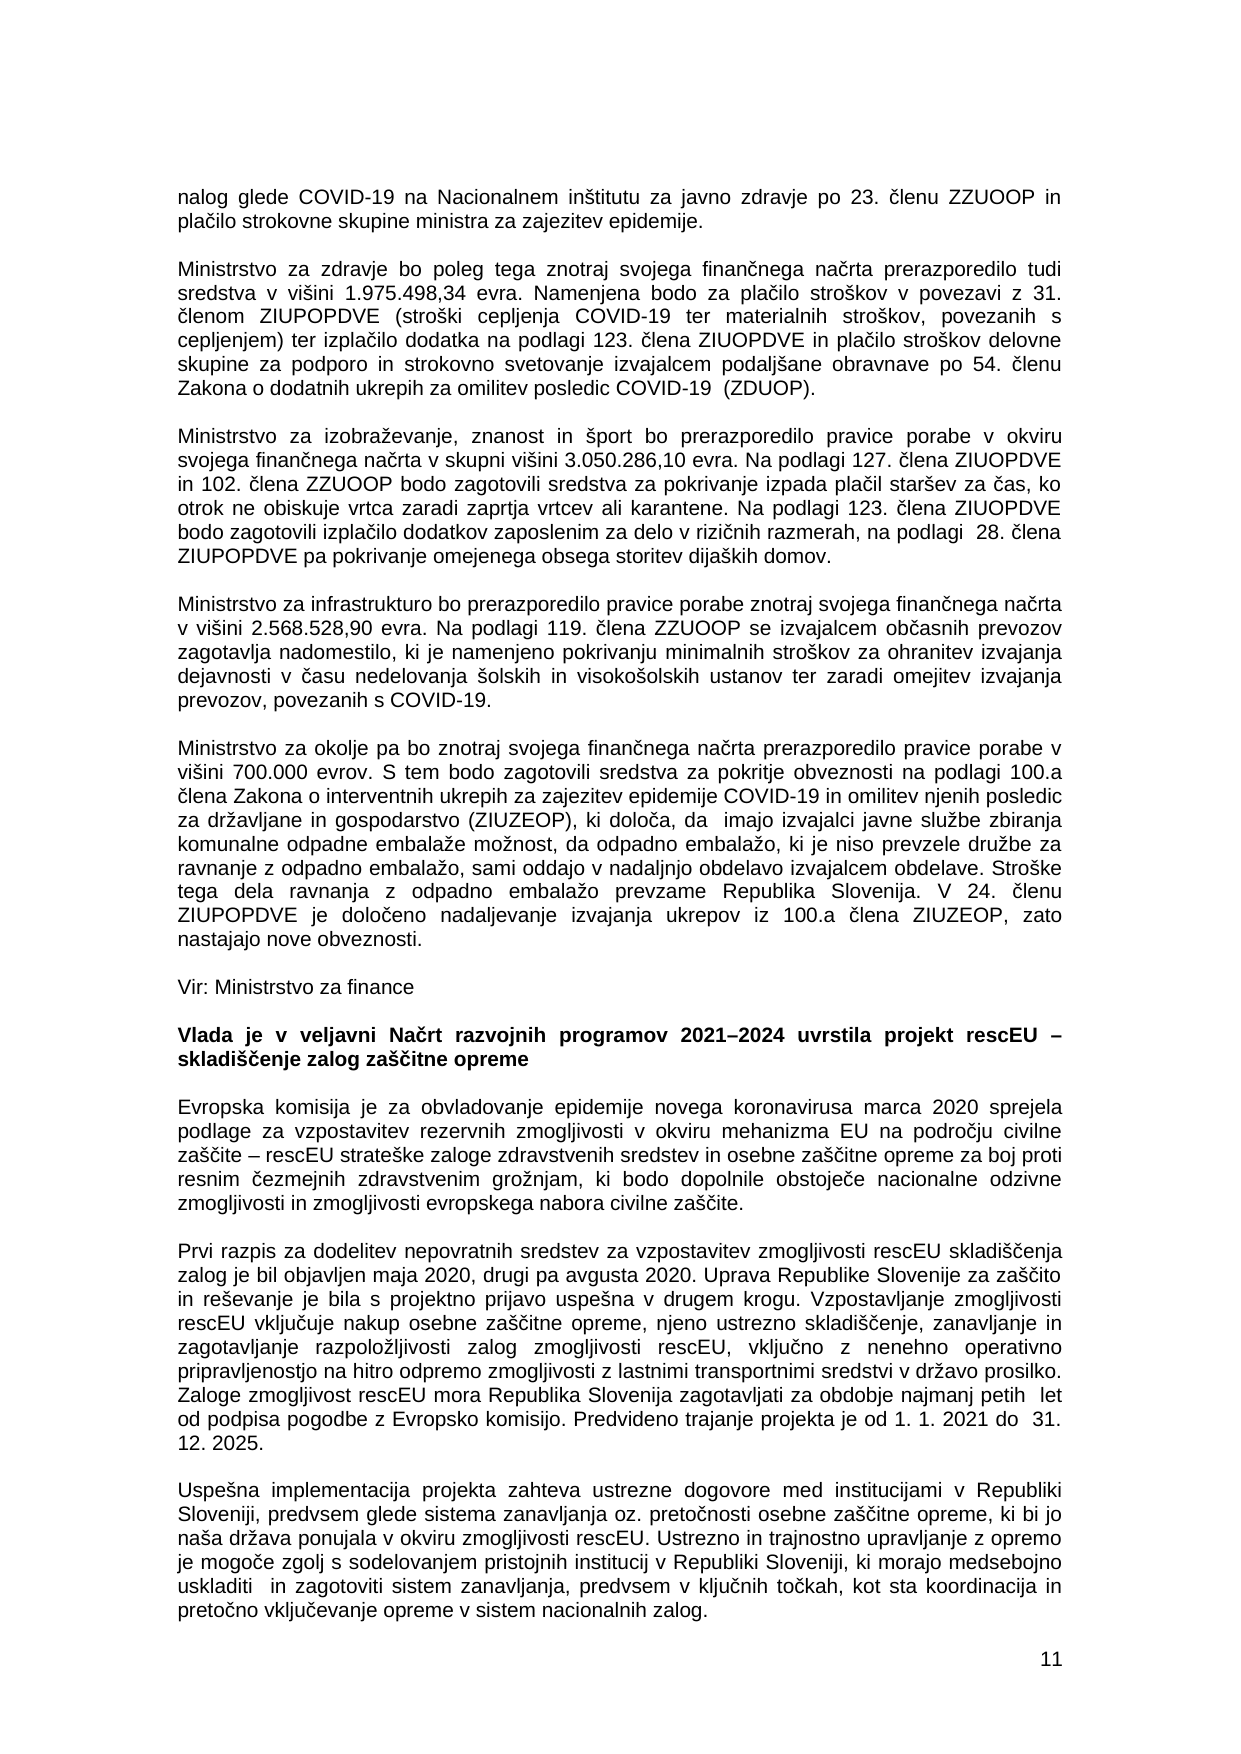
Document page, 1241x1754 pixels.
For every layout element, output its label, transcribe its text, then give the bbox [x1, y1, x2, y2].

text Ministrstvo za okolje pa bo znotraj svojega finančnega načrta prerazporedilo pravice porabe v višini 700.000 evrov. S tem bodo zagotovili sredstva za pokritje obveznosti na podlagi 100.a člena Zakona o interventnih ukrepih za zajezitev epidemije COVID-19 in omilitev njenih posledic za državljane in gospodarstvo (ZIUZEOP), ki določa, da imajo izvajalci javne službe zbiranja komunalne odpadne embalaže možnost, da odpadno embalažo, ki je niso prevzele družbe za ravnanje z odpadno embalažo, sami oddajo v nadaljnjo obdelavo izvajalcem obdelave. Stroške tega dela ravnanja z odpadno embalažo prevzame Republika Slovenija. V 24. členu ZIUPOPDVE je določeno nadaljevanje izvajanja ukrepov iz 100.a člena ZIUZEOP, zato nastajajo nove obveznosti. [177, 736, 1063, 951]
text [177, 184, 1063, 232]
text Ministrstvo za infrastrukturo bo prerazporedilo pravice porabe znotraj svojega finančnega načrta v višini 2.568.528,90 evra. Na podlagi 119. člena ZZUOOP se izvajalcem občasnih prevozov zagotavlja nadomestilo, ki je namenjeno pokrivanju minimalnih stroškov za ohranitev izvajanja dejavnosti v času nedelovanja šolskih in visokošolskih ustanov ter zaradi omejitev izvajanja prevozov, povezanih s COVID-19. [177, 592, 1063, 712]
text Vir: Ministrstvo za finance [177, 975, 1063, 999]
text Ministrstvo za izobraževanje, znanost in šport bo prerazporedilo pravice porabe v okviru svojega finančnega načrta v skupni višini 3.050.286,10 evra. Na podlagi 127. člena ZIUOPDVE in 102. člena ZZUOOP bodo zagotovili sredstva za pokrivanje izpada plačil staršev za čas, ko otrok ne obiskuje vrtca zaradi zaprtja vrtcev ali karantene. Na podlagi 123. člena ZIUOPDVE bodo zagotovili izplačilo dodatkov zaposlenim za delo v rizičnih razmerah, na podlagi 28. člena ZIUPOPDVE pa pokrivanje omejenega obsega storitev dijaških domov. [177, 424, 1063, 568]
text Prvi razpis za dodelitev nepovratnih sredstev za vzpostavitev zmogljivosti rescEU skladiščenja zalog je bil objavljen maja 2020, drugi pa avgusta 2020. Uprava Republike Slovenije za zaščito in reševanje je bila s projektno prijavo uspešna v drugem krogu. Vzpostavljanje zmogljivosti rescEU vključuje nakup osebne zaščitne opreme, njeno ustrezno skladiščenje, zanavljanje in zagotavljanje razpoložljivosti zalog zmogljivosti rescEU, vključno z nenehno operativno pripravljenostjo na hitro odpremo zmogljivosti z lastnimi transportnimi sredstvi v državo prosilko. Zaloge zmogljivost rescEU mora Republika Slovenija zagotavljati za obdobje najmanj petih let od podpisa pogodbe z Evropsko komisijo. Predvideno trajanje projekta je od 1. 1. 2021 do 31. 12. 2025. [177, 1239, 1063, 1454]
text Evropska komisija je za obvladovanje epidemije novega koronavirusa marca 2020 sprejela podlage za vzpostavitev rezervnih zmogljivosti v okviru mehanizma EU na področju civilne zaščite – rescEU strateške zaloge zdravstvenih sredstev in osebne zaščitne opreme za boj proti resnim čezmejnih zdravstvenim grožnjam, ki bodo dopolnile obstoječe nacionalne odzivne zmogljivosti in zmogljivosti evropskega nabora civilne zaščite. [177, 1095, 1063, 1215]
text Vlada je v veljavni Načrt razvojnih programov 2021–2024 uvrstila projekt rescEU – skladiščenje zalog zaščitne opreme [177, 1023, 1063, 1071]
text Uspešna implementacija projekta zahteva ustrezne dogovore med institucijami v Republiki Sloveniji, predvsem glede sistema zanavljanja oz. pretočnosti osebne zaščitne opreme, ki bi jo naša država ponujala v okviru zmogljivosti rescEU. Ustrezno in trajnostno upravljanje z opremo je mogoče zgolj s sodelovanjem pristojnih institucij v Republiki Sloveniji, ki morajo medsebojno uskladiti in zagotoviti sistem zanavljanja, predvsem v ključnih točkah, kot sta koordinacija in pretočno vključevanje opreme v sistem nacionalnih zalog. [177, 1478, 1063, 1622]
text Ministrstvo za zdravje bo poleg tega znotraj svojega finančnega načrta prerazporedilo tudi sredstva v višini 1.975.498,34 evra. Namenjena bodo za plačilo stroškov v povezavi z 31. členom ZIUPOPDVE (stroški cepljenja COVID-19 ter materialnih stroškov, povezanih s cepljenjem) ter izplačilo dodatka na podlagi 123. člena ZIUOPDVE in plačilo stroškov delovne skupine za podporo in strokovno svetovanje izvajalcem podaljšane obravnave po 54. členu Zakona o dodatnih ukrepih za omilitev posledic COVID-19 (ZDUOP). [177, 256, 1063, 400]
